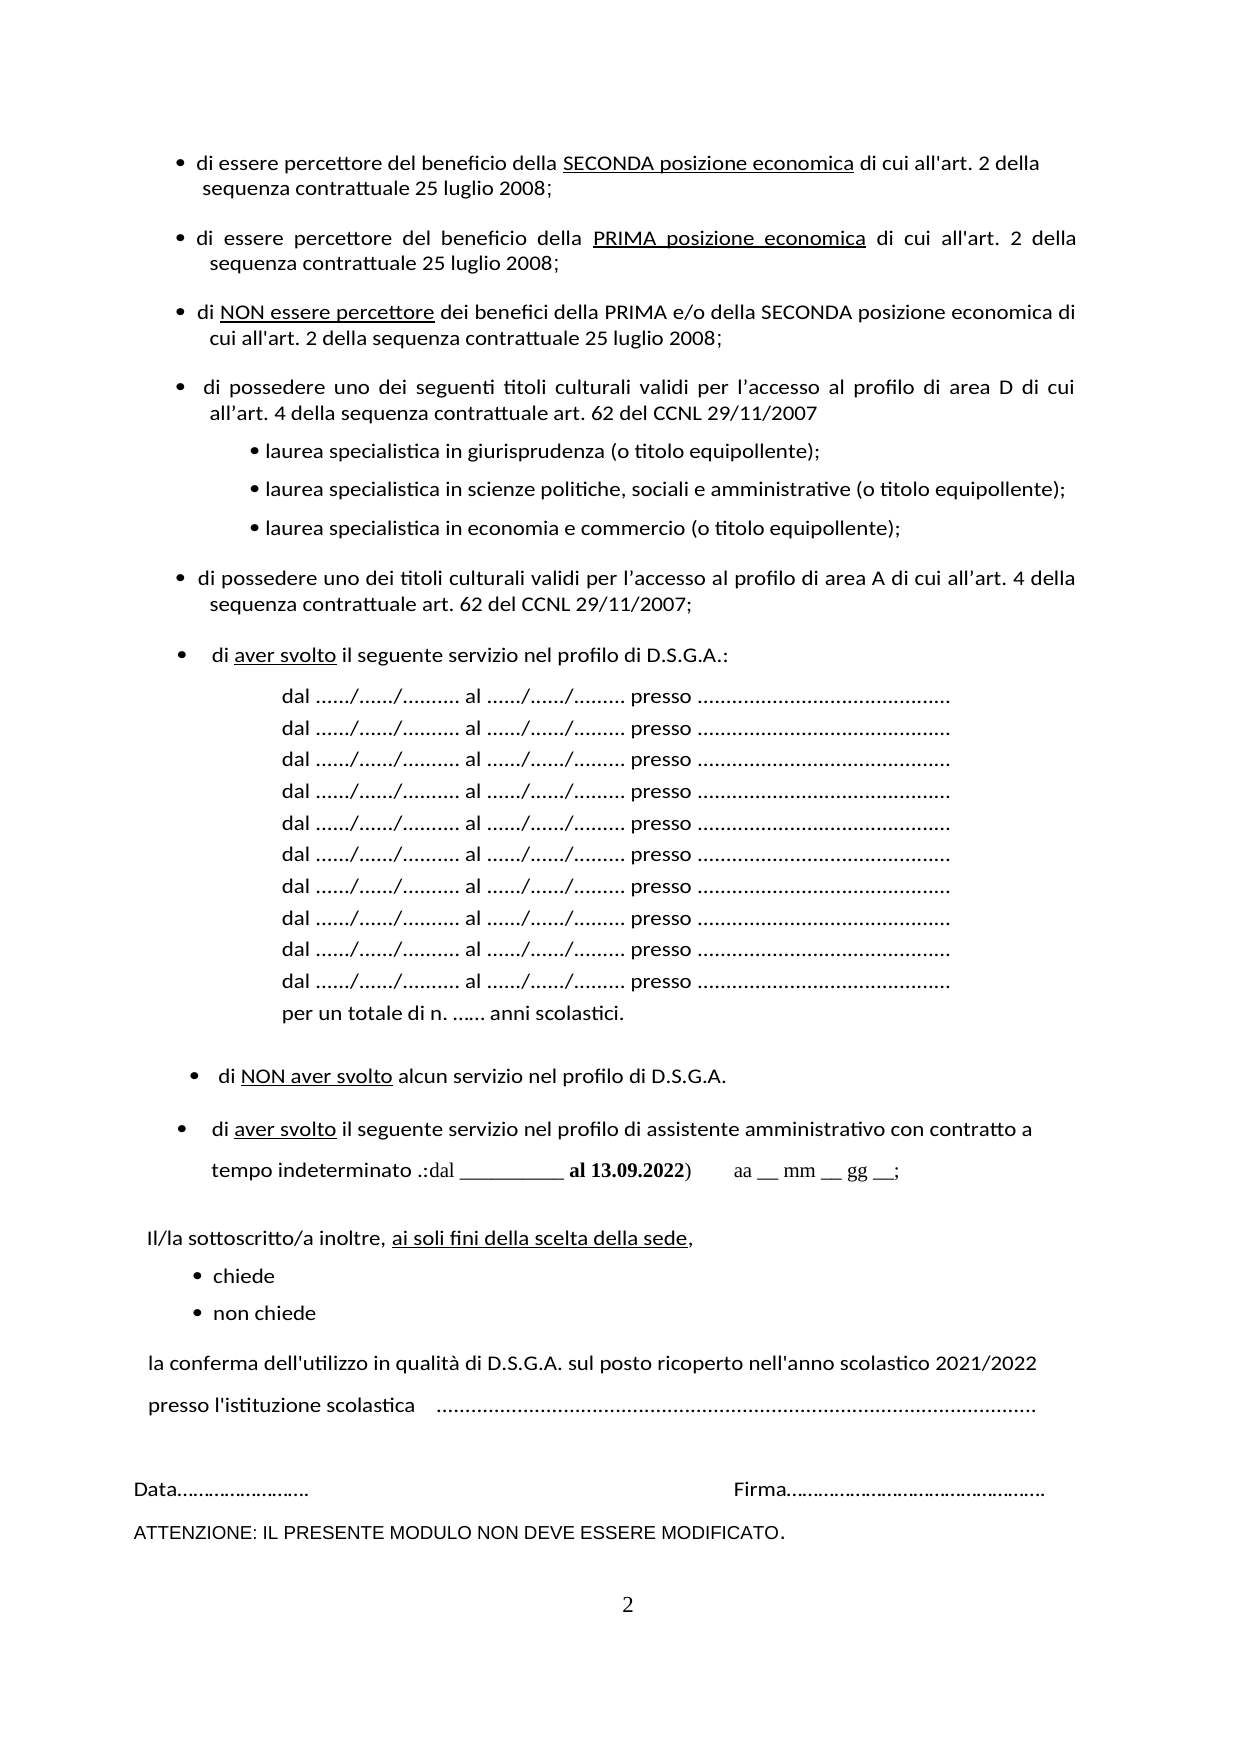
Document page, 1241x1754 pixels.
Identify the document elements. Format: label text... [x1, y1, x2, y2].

text dal ....../....../.......... al ....../....../......... presso ............................................ [282, 715, 1122, 740]
text dal ....../....../.......... al ....../....../......... presso ............................................ [282, 873, 1122, 898]
text dal ....../....../.......... al ....../....../......... presso ............................................ [282, 778, 1122, 803]
text Data……………………. Firma…………………………………………. [133, 1476, 1122, 1502]
text dal ....../....../.......... al ....../....../......... presso ............................................ [282, 936, 1122, 962]
text chiede [183, 1263, 1122, 1288]
text dal ....../....../.......... al ....../....../......... presso ............................................ [282, 683, 1122, 708]
text presso l'istituzione scolastica ........................................................................................................ [148, 1392, 1122, 1418]
text dal ....../....../.......... al ....../....../......... presso ............................................ [282, 810, 1122, 835]
text di NON essere percettore dei benefici della PRIMA e/o della SECONDA posizione economica di cui all'art. 2 della sequenza contrattuale 25 luglio 2008; [176, 299, 1077, 350]
text la conferma dell'utilizzo in qualità di D.S.G.A. sul posto ricoperto nell'anno scolastico 2021/2022 [148, 1351, 1122, 1376]
text ATTENZIONE: IL PRESENTE MODULO NON DEVE ESSERE MODIFICATO. [133, 1518, 1122, 1544]
text di essere percettore del beneficio della SECONDA posizione economica di cui all'art. 2 della [176, 150, 1077, 175]
text di essere percettore del beneficio della PRIMA posizione economica di cui all'art. 2 della sequenza contrattuale 25 luglio 2008; [176, 225, 1077, 276]
text per un totale di n. …… anni scolastici. [282, 1000, 1122, 1025]
text Il/la sottoscritto/a inoltre, ai soli fini della scelta della sede, [147, 1225, 1122, 1251]
text laurea specialistica in economia e commercio (o titolo equipollente); [251, 515, 1122, 540]
text di aver svolto il seguente servizio nel profilo di D.S.G.A.: [178, 642, 1077, 667]
text dal ....../....../.......... al ....../....../......... presso ............................................ [282, 841, 1122, 867]
text dal ....../....../.......... al ....../....../......... presso ............................................ [282, 905, 1122, 930]
text di possedere uno dei titoli culturali validi per l’accesso al profilo di area A di cui all’art. 4 della sequenza contrattuale art. 62 del CCNL 29/11/2007; [176, 566, 1077, 616]
text dal ....../....../.......... al ....../....../......... presso ............................................ [282, 968, 1122, 993]
text non chiede [183, 1300, 1122, 1326]
text di aver svolto il seguente servizio nel profilo di assistente amministrativo con contratto a tempo indeterminato .:dal __________ al 13.09.2022) aa __ mm __ gg __; [178, 1116, 1077, 1183]
text laurea specialistica in giurisprudenza (o titolo equipollente); [251, 438, 1122, 463]
text di NON aver svolto alcun servizio nel profilo di D.S.G.A. [133, 1063, 1122, 1088]
text sequenza contrattuale 25 luglio 2008; [176, 175, 1077, 201]
text dal ....../....../.......... al ....../....../......... presso ............................................ [282, 746, 1122, 772]
text di possedere uno dei seguenti titoli culturali validi per l’accesso al profilo di area D di cui all’art. 4 della sequenza contrattuale art. 62 del CCNL 29/11/2007 [176, 374, 1077, 425]
text laurea specialistica in scienze politiche, sociali e amministrative (o titolo equipollente); [251, 476, 1122, 501]
